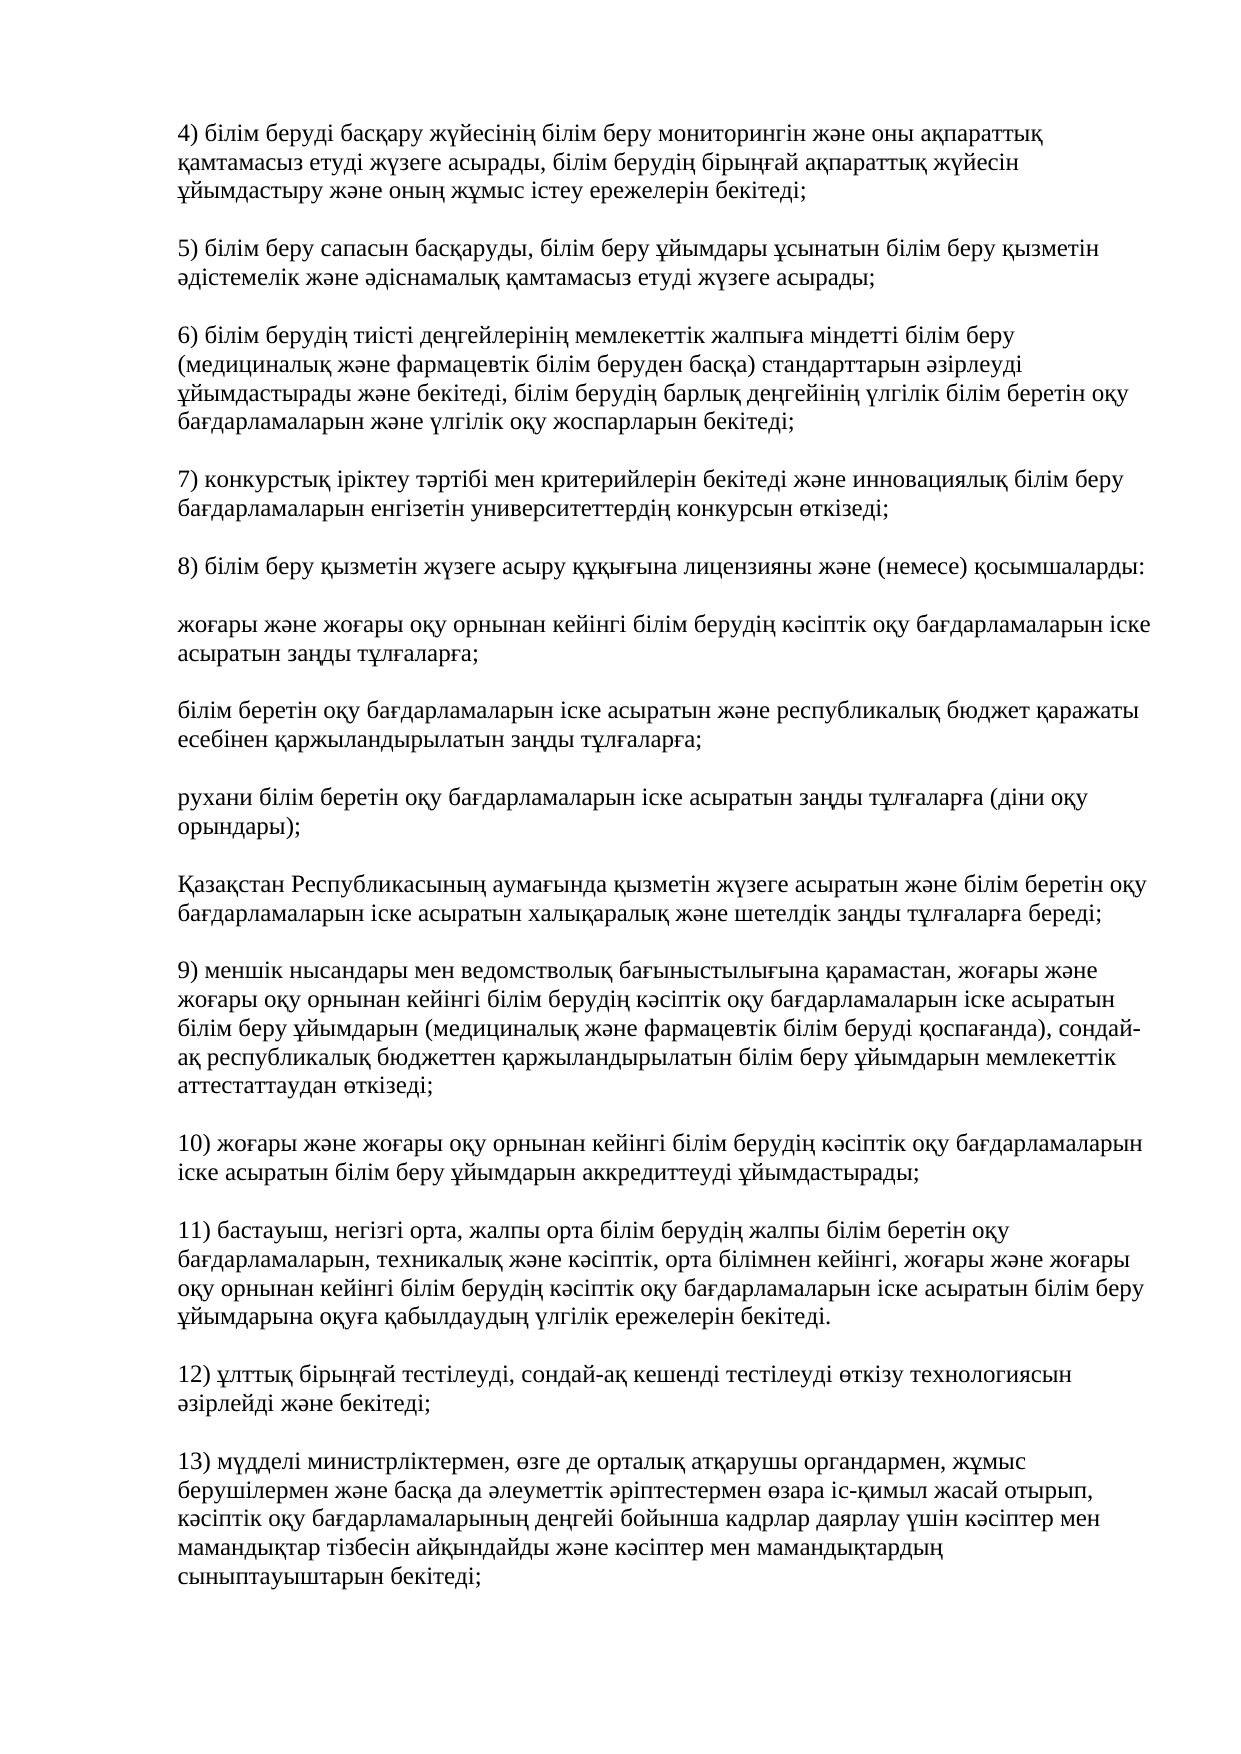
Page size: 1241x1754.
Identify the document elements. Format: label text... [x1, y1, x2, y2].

text 8) білім беру қызметін жүзеге асыру құқығына лицензияны және (немесе) қосымшаларды: [177, 551, 1152, 580]
text 6) білім берудің тиісті деңгейлерінің мемлекеттік жалпыға міндетті білім беру (медициналық және фармацевтік білім беруден басқа) стандарттарын әзірлеуді ұйымдастырады және бекітеді, білім берудің барлық деңгейінің үлгілік білім беретін оқу бағдарламаларын және үлгілік оқу жоспарларын бекітеді; [177, 320, 1152, 435]
text рухани білім беретін оқу бағдарламаларын іске асыратын заңды тұлғаларға (діни оқу орындары); [177, 782, 1152, 840]
text 5) білім беру сапасын басқаруды, білім беру ұйымдары ұсынатын білім беру қызметін әдістемелік және әдіснамалық қамтамасыз етуді жүзеге асырады; [177, 233, 1152, 291]
text жоғары және жоғары оқу орнынан кейінгі білім берудің кәсіптік оқу бағдарламаларын іске асыратын заңды тұлғаларға; [177, 609, 1152, 666]
text 4) білім беруді басқару жүйесінің білім беру мониторингін және оны ақпараттық қамтамасыз етуді жүзеге асырады, білім берудің бірыңғай ақпараттық жүйесін ұйымдастыру және оның жұмыс істеу ережелерін бекітеді; [177, 118, 1152, 204]
text білім беретін оқу бағдарламаларын іске асыратын және республикалық бюджет қаражаты есебінен қаржыландырылатын заңды тұлғаларға; [177, 696, 1152, 753]
text 11) бастауыш, негізгі орта, жалпы орта білім берудің жалпы білім беретін оқу бағдарламаларын, техникалық және кәсіптік, орта білімнен кейінгі, жоғары және жоғары оқу орнынан кейінгі білім берудің кәсіптік оқу бағдарламаларын іске асыратын білім беру ұйымдарына оқуға қабылдаудың үлгілік ережелерін бекітеді. [177, 1215, 1152, 1330]
text Қазақстан Республикасының аумағында қызметін жүзеге асыратын және білім беретін оқу бағдарламаларын іске асыратын халықаралық және шетелдік заңды тұлғаларға береді; [177, 869, 1152, 926]
text 9) меншік нысандары мен ведомстволық бағыныстылығына қарамастан, жоғары және жоғары оқу орнынан кейінгі білім берудің кәсіптік оқу бағдарламаларын іске асыратын білім беру ұйымдарын (медициналық және фармацевтік білім беруді қоспағанда), сондай-ақ республикалық бюджеттен қаржыландырылатын білім беру ұйымдарын мемлекеттік аттестаттаудан өткізеді; [177, 956, 1152, 1099]
text 13) мүдделі министрліктермен, өзге де орталық атқарушы органдармен, жұмыс берушілермен және басқа да әлеуметтік әріптестермен өзара іс-қимыл жасай отырып, кәсіптік оқу бағдарламаларының деңгейі бойынша кадрлар даярлау үшін кәсіптер мен мамандықтар тізбесін айқындайды және кәсіптер мен мамандықтардың сыныптауыштарын бекітеді; [177, 1446, 1152, 1590]
text 10) жоғары және жоғары оқу орнынан кейінгі білім берудің кәсіптік оқу бағдарламаларын іске асыратын білім беру ұйымдарын аккредиттеуді ұйымдастырады; [177, 1128, 1152, 1186]
text 7) конкурстық іріктеу тәртібі мен критерийлерін бекітеді және инновациялық білім беру бағдарламаларын енгізетін университеттердің конкурсын өткізеді; [177, 464, 1152, 522]
text 12) ұлттық бірыңғай тестілеуді, сондай-ақ кешенді тестілеуді өткізу технологиясын әзірлейді және бекітеді; [177, 1359, 1152, 1417]
